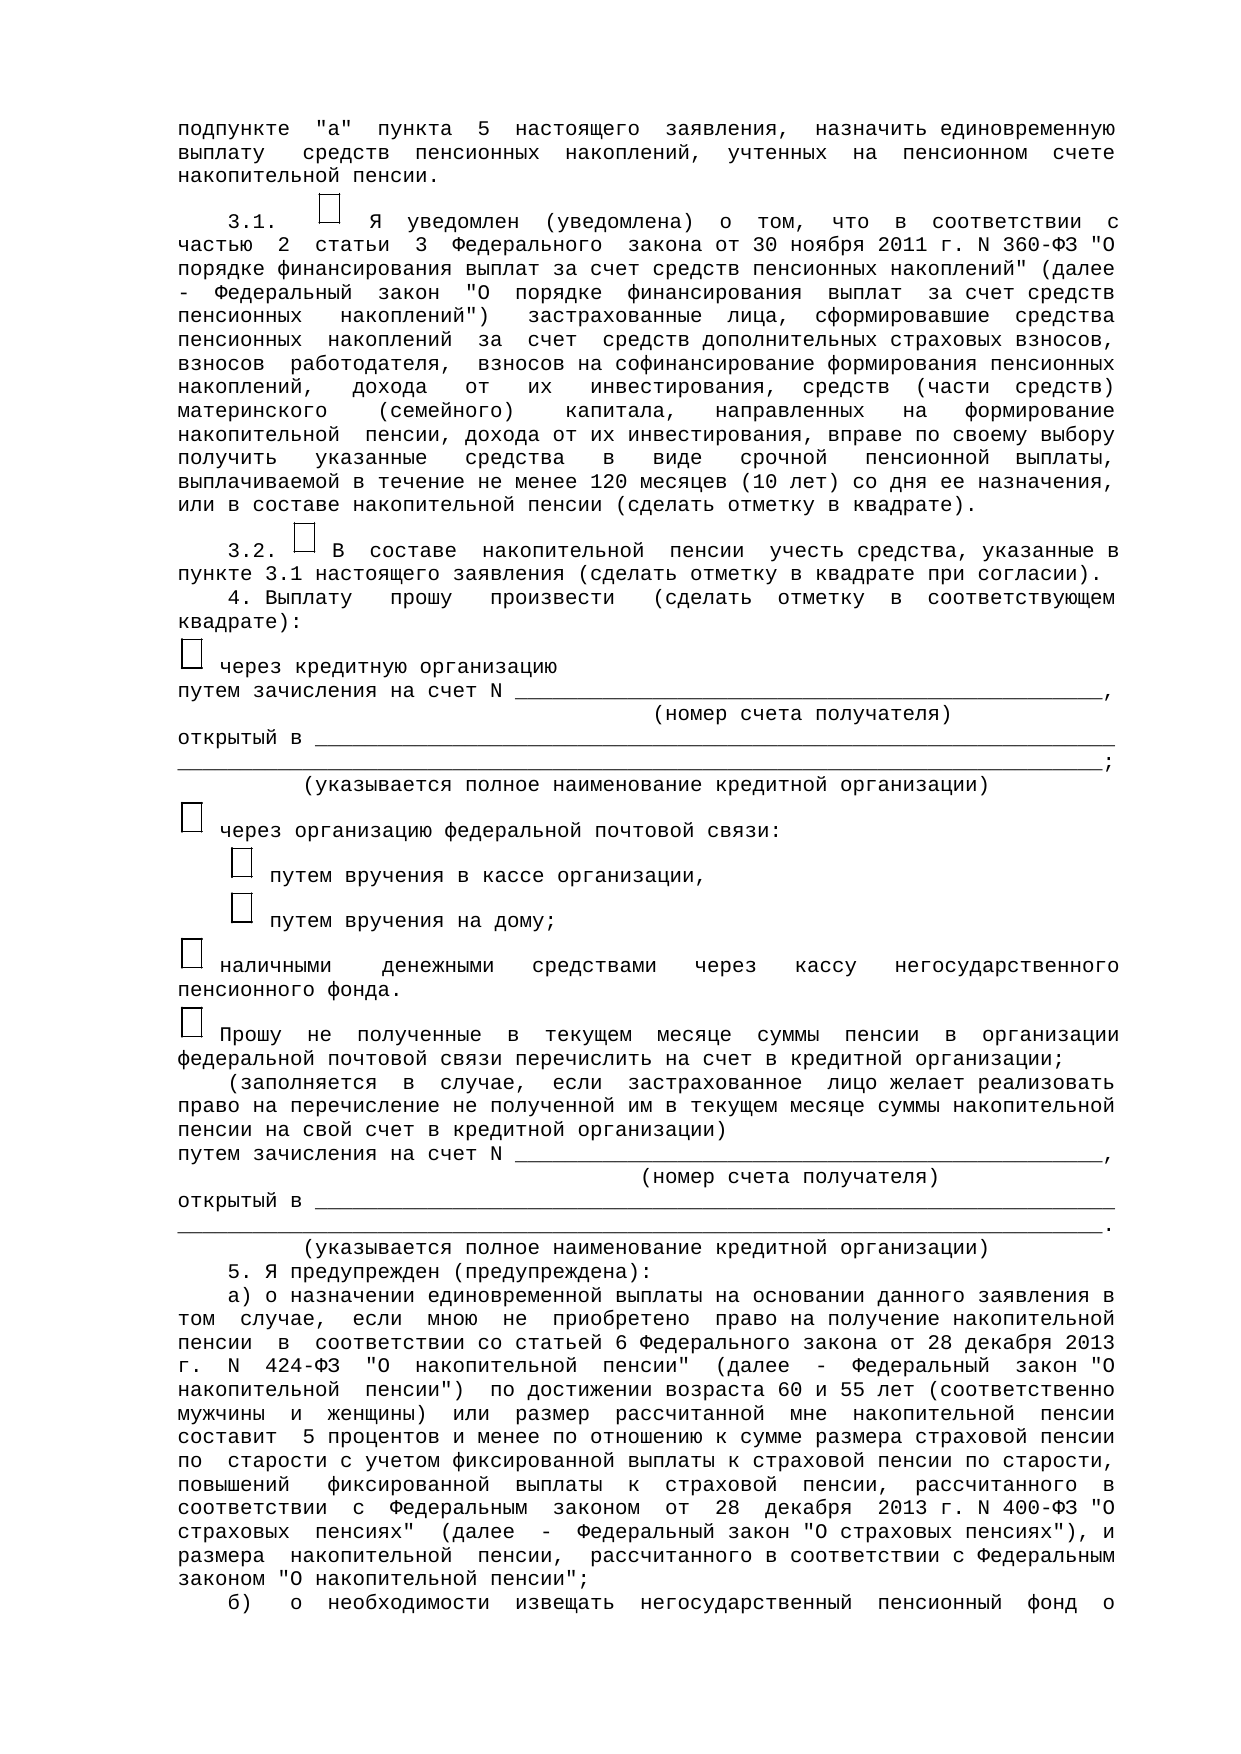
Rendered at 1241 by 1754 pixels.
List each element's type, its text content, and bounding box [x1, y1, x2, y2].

text открытый в ________________________________________________________________ [177, 1190, 1152, 1214]
text том случае, если мною не приобретено право на получение накопительной [177, 1308, 1152, 1332]
text - Федеральный закон "О порядке финансирования выплат за счет средств [177, 282, 1152, 305]
text через кредитную организацию [177, 634, 1152, 680]
text пенсионных накоплений") застрахованные лица, сформировавшие средства [177, 305, 1152, 329]
text б) о необходимости извещать негосударственный пенсионный фонд о [177, 1592, 1152, 1616]
text 3.1. Я уведомлен (уведомлена) о том, что в соответствии с [177, 189, 1152, 234]
text повышений фиксированной выплаты к страховой пенсии, рассчитанного в [177, 1474, 1152, 1497]
text взносов работодателя, взносов на софинансирование формирования пенсионных [177, 353, 1152, 376]
text федеральной почтовой связи перечислить на счет в кредитной организации; [177, 1048, 1152, 1072]
text пенсионного фонда. [177, 979, 1152, 1003]
text накоплений, дохода от их инвестирования, средств (части средств) [177, 376, 1152, 400]
text законом "О накопительной пенсии"; [177, 1568, 1152, 1592]
text соответствии с Федеральным законом от 28 декабря 2013 г. N 400-ФЗ "О [177, 1497, 1152, 1521]
text выплату средств пенсионных накоплений, учтенных на пенсионном счете [177, 142, 1152, 165]
text __________________________________________________________________________; [177, 751, 1152, 774]
text выплачиваемой в течение не менее 120 месяцев (10 лет) со дня ее назначения, [177, 471, 1152, 494]
text путем зачисления на счет N _______________________________________________, [177, 680, 1152, 703]
text а) о назначении единовременной выплаты на основании данного заявления в [177, 1284, 1152, 1308]
text получить указанные средства в виде срочной пенсионной выплаты, [177, 447, 1152, 471]
text по старости с учетом фиксированной выплаты к страховой пенсии по старости, [177, 1450, 1152, 1474]
text (номер счета получателя) [177, 703, 1152, 727]
text через организацию федеральной почтовой связи: [177, 798, 1152, 843]
text составит 5 процентов и менее по отношению к сумме размера страховой пенсии [177, 1426, 1152, 1450]
text пенсии в соответствии со статьей 6 Федерального закона от 28 декабря 2013 [177, 1332, 1152, 1356]
text наличными денежными средствами через кассу негосударственного [177, 934, 1152, 979]
text 4. Выплату прошу произвести (сделать отметку в соответствующем [177, 587, 1152, 611]
text или в составе накопительной пенсии (сделать отметку в квадрате). [177, 494, 1152, 518]
text частью 2 статьи 3 Федерального закона от 30 ноября 2011 г. N 360-ФЗ "О [177, 234, 1152, 258]
text путем вручения в кассе организации, [177, 843, 1152, 888]
text мужчины и женщины) или размер рассчитанной мне накопительной пенсии [177, 1403, 1152, 1426]
text г. N 424-ФЗ "О накопительной пенсии" (далее - Федеральный закон "О [177, 1356, 1152, 1379]
text пенсии на свой счет в кредитной организации) [177, 1119, 1152, 1143]
text квадрате): [177, 611, 1152, 634]
text накопительной пенсии. [177, 165, 1152, 189]
text (указывается полное наименование кредитной организации) [177, 1237, 1152, 1261]
text пенсионных накоплений за счет средств дополнительных страховых взносов, [177, 329, 1152, 353]
text __________________________________________________________________________. [177, 1214, 1152, 1237]
text размера накопительной пенсии, рассчитанного в соответствии с Федеральным [177, 1545, 1152, 1568]
text путем зачисления на счет N _______________________________________________, [177, 1143, 1152, 1166]
text накопительной пенсии, дохода от их инвестирования, вправе по своему выбору [177, 423, 1152, 447]
text 5. Я предупрежден (предупреждена): [177, 1261, 1152, 1284]
text открытый в ________________________________________________________________ [177, 727, 1152, 751]
text страховых пенсиях" (далее - Федеральный закон "О страховых пенсиях"), и [177, 1521, 1152, 1545]
text подпункте "а" пункта 5 настоящего заявления, назначить единовременную [177, 118, 1152, 142]
text порядке финансирования выплат за счет средств пенсионных накоплений" (далее [177, 258, 1152, 282]
text путем вручения на дому; [177, 888, 1152, 934]
text 3.2. В составе накопительной пенсии учесть средства, указанные в [177, 518, 1152, 563]
text право на перечисление не полученной им в текущем месяце суммы накопительной [177, 1095, 1152, 1119]
text накопительной пенсии") по достижении возраста 60 и 55 лет (соответственно [177, 1379, 1152, 1403]
text пункте 3.1 настоящего заявления (сделать отметку в квадрате при согласии). [177, 563, 1152, 587]
text (заполняется в случае, если застрахованное лицо желает реализовать [177, 1072, 1152, 1095]
text Прошу не полученные в текущем месяце суммы пенсии в организации [177, 1003, 1152, 1048]
text (номер счета получателя) [177, 1166, 1152, 1190]
text материнского (семейного) капитала, направленных на формирование [177, 400, 1152, 423]
text (указывается полное наименование кредитной организации) [177, 774, 1152, 798]
